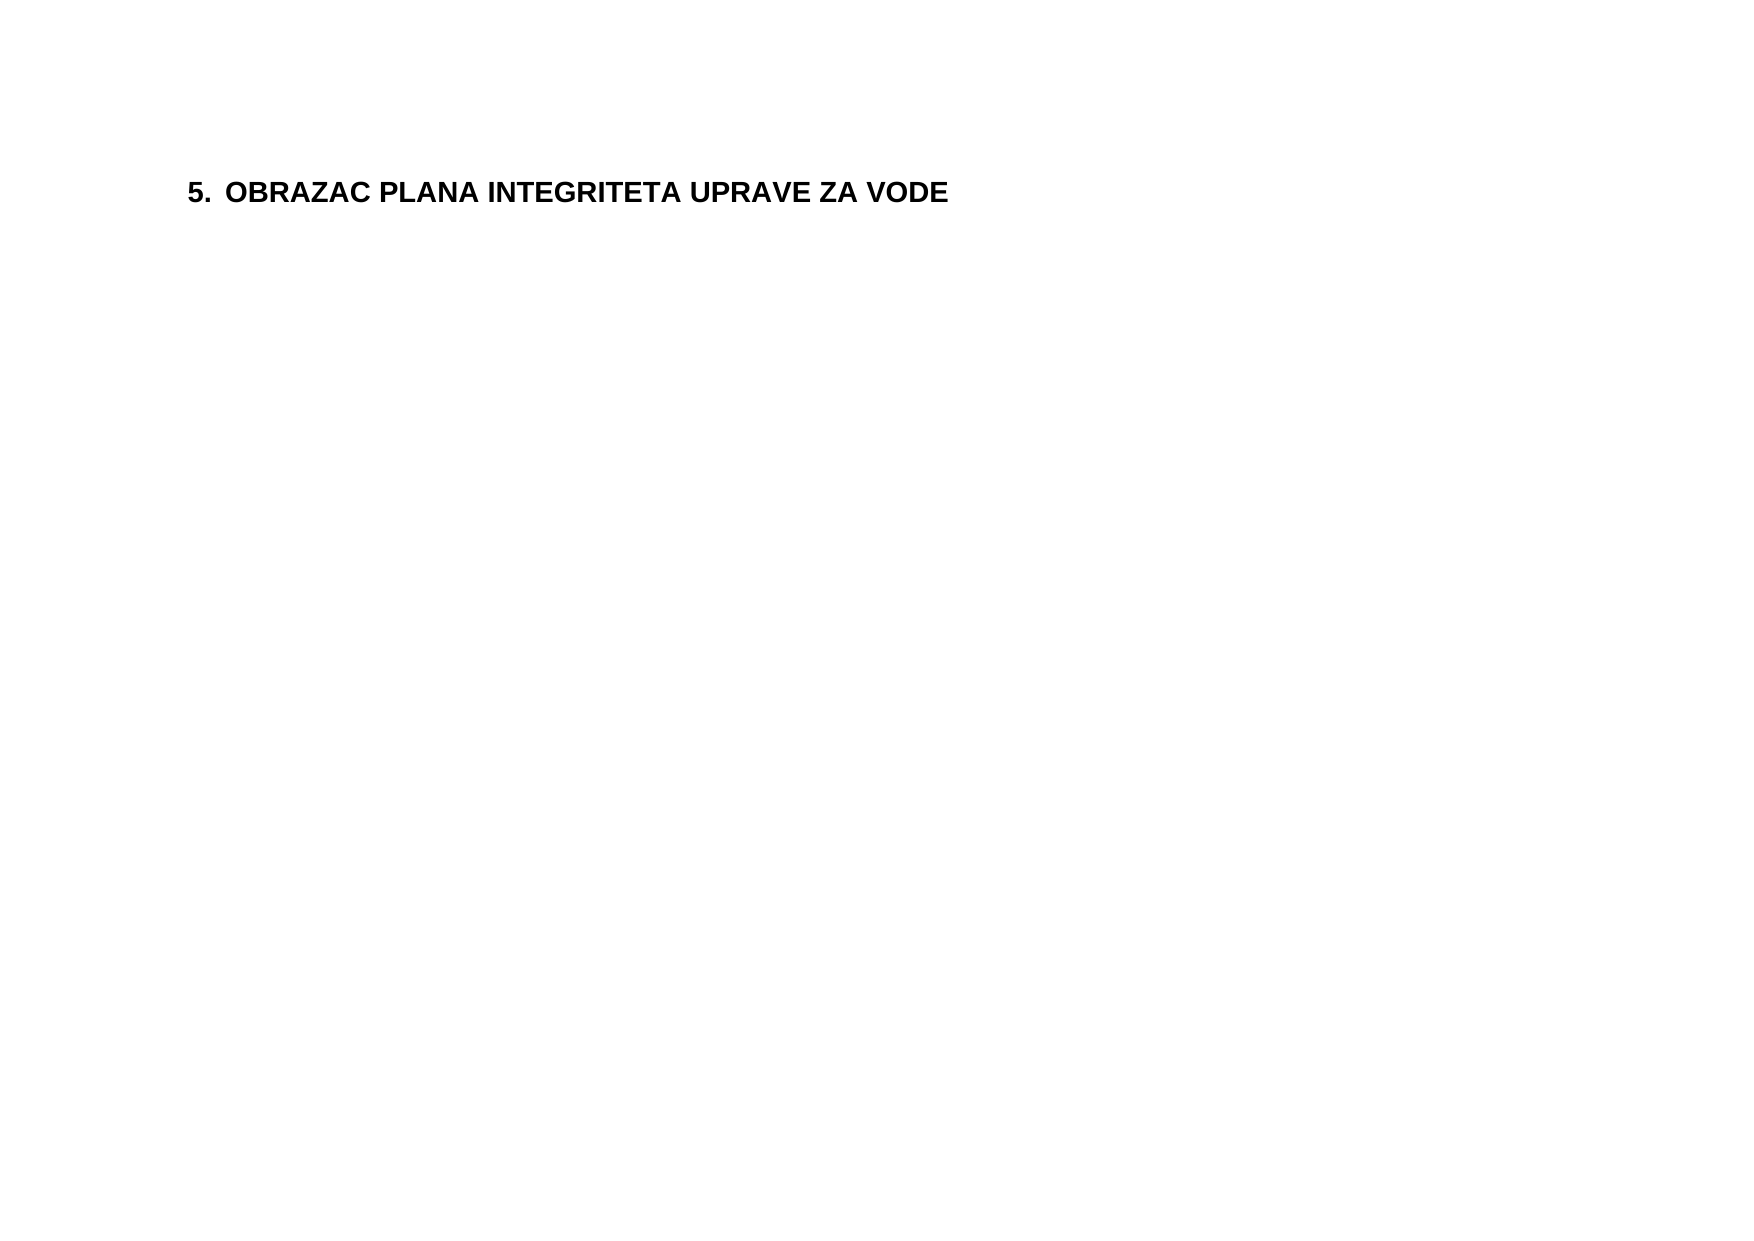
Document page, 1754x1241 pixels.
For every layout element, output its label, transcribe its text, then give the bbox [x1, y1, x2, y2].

subtitle OBRAZAC PLANA INTEGRITETA UPRAVE ZA VODE [187, 175, 1604, 208]
